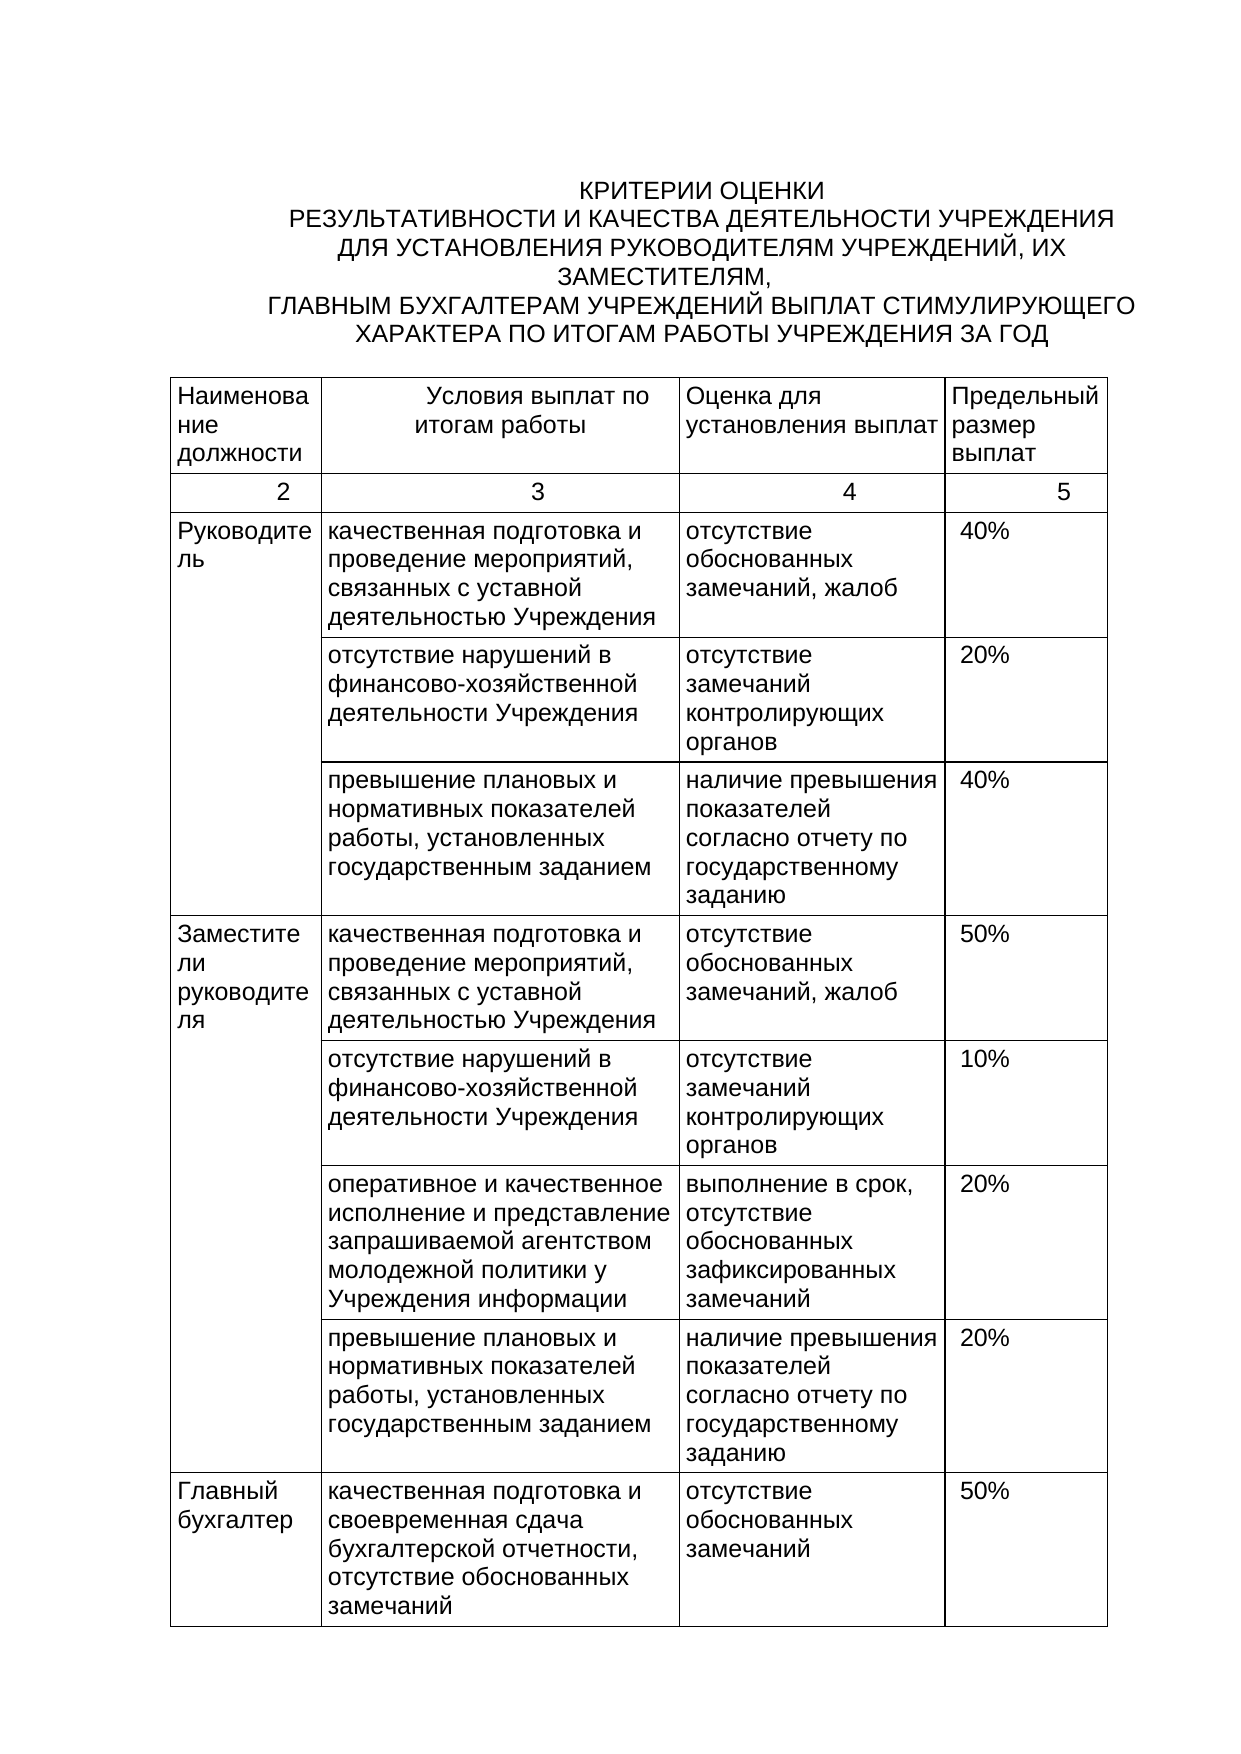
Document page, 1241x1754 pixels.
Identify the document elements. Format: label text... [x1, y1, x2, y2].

table_cell превышение плановых и нормативных показателей работы, установленных государственным заданием [322, 763, 679, 915]
table_cell качественная подготовка и своевременная сдача бухгалтерской отчетности, отсутствие обоснованных замечаний [322, 1473, 679, 1626]
table_cell 5 [946, 474, 1107, 512]
table_cell отсутствие обоснованных замечаний [680, 1473, 944, 1626]
table_cell выполнение в срок, отсутствие обоснованных зафиксированных замечаний [680, 1166, 944, 1318]
table_cell Руководитель [171, 513, 321, 915]
table_header Оценка для установления выплат [680, 378, 944, 473]
table_cell отсутствие обоснованных замечаний, жалоб [680, 916, 944, 1040]
table_cell 2 [171, 474, 321, 512]
text ГЛАВНЫМ БУХГАЛТЕРАМ УЧРЕЖДЕНИЙ ВЫПЛАТ СТИМУЛИРУЮЩЕГО [177, 291, 1152, 319]
table_header Условия выплат по итогам работы [322, 378, 679, 473]
table_cell отсутствие замечаний контролирующих органов [680, 1041, 944, 1165]
text ХАРАКТЕРА ПО ИТОГАМ РАБОТЫ УЧРЕЖДЕНИЯ ЗА ГОД [177, 319, 1152, 348]
table_cell качественная подготовка и проведение мероприятий, связанных с уставной деятельностью Учреждения [322, 916, 679, 1040]
table_cell Главный бухгалтер [171, 1473, 321, 1626]
table_cell Заместители руководителя [171, 916, 321, 1472]
table_cell 4 [680, 474, 944, 512]
table_cell 20% [946, 1320, 1107, 1472]
table_cell наличие превышения показателей согласно отчету по государственному заданию [680, 763, 944, 915]
table_header Предельный размер выплат [946, 378, 1107, 473]
table_cell отсутствие замечаний контролирующих органов [680, 638, 944, 761]
table_cell 20% [946, 1166, 1107, 1318]
table_header Наименование должности [171, 378, 321, 473]
table_cell оперативное и качественное исполнение и представление запрашиваемой агентством молодежной политики у Учреждения информации [322, 1166, 679, 1318]
table_cell 50% [946, 1473, 1107, 1626]
table_cell наличие превышения показателей согласно отчету по государственному заданию [680, 1320, 944, 1472]
table_cell 50% [946, 916, 1107, 1040]
table_cell 40% [946, 513, 1107, 637]
table_cell качественная подготовка и проведение мероприятий, связанных с уставной деятельностью Учреждения [322, 513, 679, 637]
text РЕЗУЛЬТАТИВНОСТИ И КАЧЕСТВА ДЕЯТЕЛЬНОСТИ УЧРЕЖДЕНИЯ [177, 204, 1152, 233]
table_cell отсутствие обоснованных замечаний, жалоб [680, 513, 944, 637]
table_cell отсутствие нарушений в финансово-хозяйственной деятельности Учреждения [322, 638, 679, 761]
table_cell 20% [946, 638, 1107, 761]
table_cell 3 [322, 474, 679, 512]
table_cell отсутствие нарушений в финансово-хозяйственной деятельности Учреждения [322, 1041, 679, 1165]
table_cell 10% [946, 1041, 1107, 1165]
table_cell превышение плановых и нормативных показателей работы, установленных государственным заданием [322, 1320, 679, 1472]
table_cell 40% [946, 763, 1107, 915]
text ДЛЯ УСТАНОВЛЕНИЯ РУКОВОДИТЕЛЯМ УЧРЕЖДЕНИЙ, ИХ ЗАМЕСТИТЕЛЯМ, [177, 233, 1152, 291]
text КРИТЕРИИ ОЦЕНКИ [177, 176, 1152, 204]
